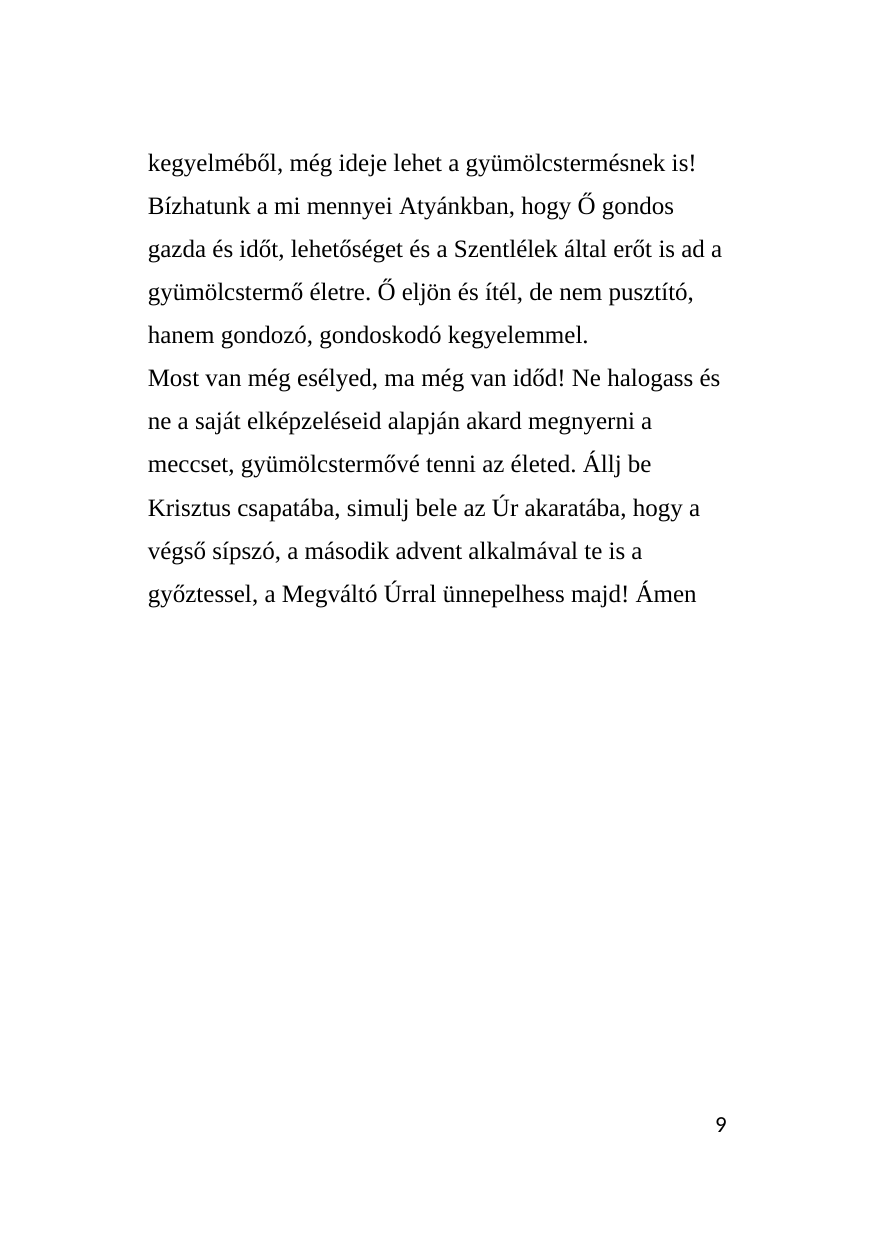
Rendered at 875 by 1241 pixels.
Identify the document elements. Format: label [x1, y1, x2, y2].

text [148, 148, 726, 608]
